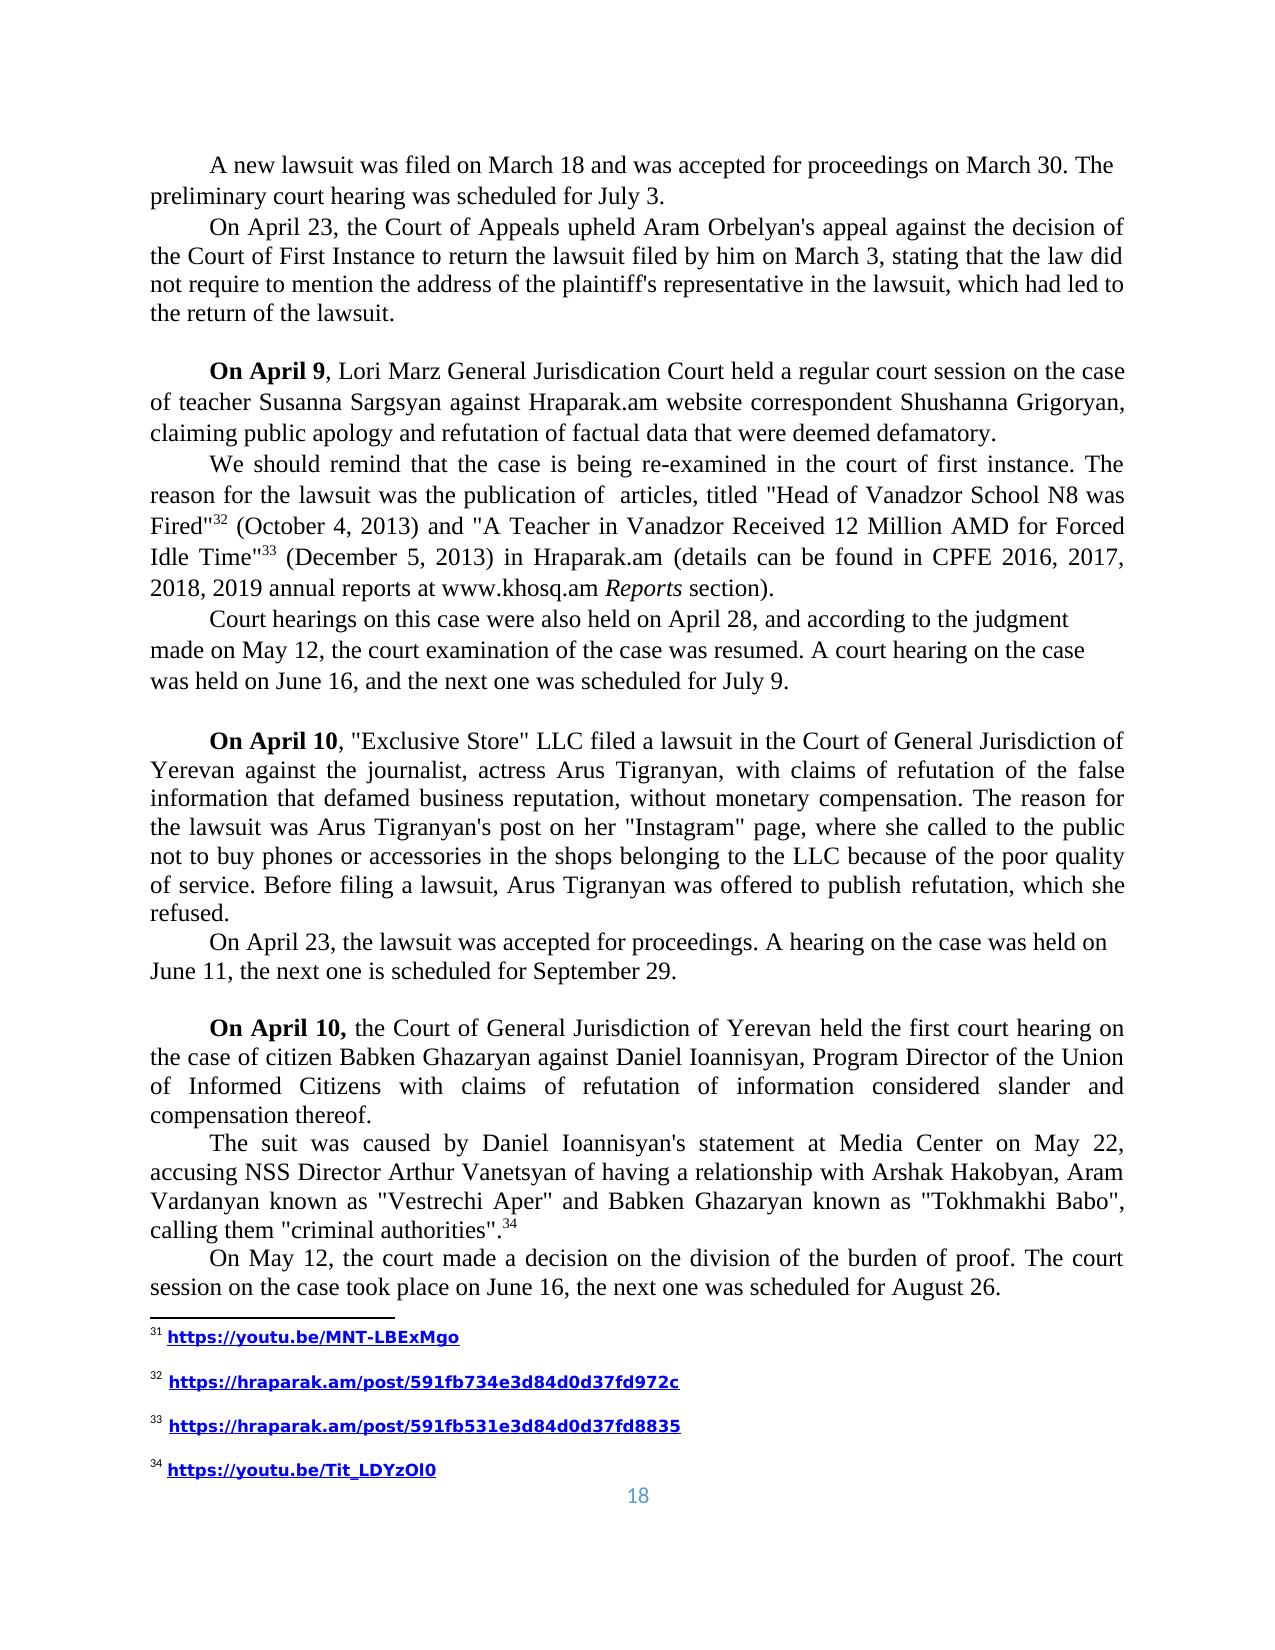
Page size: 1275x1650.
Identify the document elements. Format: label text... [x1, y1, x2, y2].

text A new lawsuit was filed on March 18 and was accepted for proceedings on March 30. The preliminary court hearing was scheduled for July 3. [150, 150, 1125, 210]
text Court hearings on this case were also held on April 28, and according to the judgment made on May 12, the court examination of the case was resumed. A court hearing on the case was held on June 16, and the next one was scheduled for July 9. [150, 604, 1125, 695]
text The suit was caused by Daniel Ioannisyan's statement at Media Center on May 22, accusing NSS Director Arthur Vanetsyan of having a relationship with Arshak Hakobyan, Aram Vardanyan known as "Vestrechi Aper" and Babken Ghazaryan known as "Tokhmakhi Babo", calling them "criminal authorities". [150, 1128, 1125, 1243]
text We should remind that the case is being re-examined in the court of first instance. The reason for the lawsuit was the publication of articles, titled "Head of Vanadzor School N8 was Fired" (October 4, 2013) and "A Teacher in Vanadzor Received 12 Million AMD for Forced Idle Time" (December 5, 2013) in Hraparak.am (details can be found in CPFE 2016, 2017, 2018, 2019 annual reports at www.khosq.am Reports section). [150, 449, 1125, 602]
text On April 10, the Court of General Jurisdiction of Yerevan held the first court hearing on the case of citizen Babken Ghazaryan against Daniel Ioannisyan, Program Director of the Union of Informed Citizens with claims of refutation of information considered slander and compensation thereof. [150, 1013, 1125, 1128]
text On April 10, "Exclusive Store" LLC filed a lawsuit in the Court of General Jurisdiction of Yerevan against the journalist, actress Arus Tigranyan, with claims of refutation of the false information that defamed business reputation, without monetary compensation. The reason for the lawsuit was Arus Tigranyan's post on her "Instagram" page, where she called to the public not to buy phones or accessories in the shops belonging to the LLC because of the poor quality of service. Before filing a lawsuit, Arus Tigranyan was offered to publish refutation, which she refused. [150, 726, 1125, 927]
text On April 23, the Court of Appeals upheld Aram Orbelyan's appeal against the decision of the Court of First Instance to return the lawsuit filed by him on March 3, stating that the law did not require to mention the address of the plaintiff's representative in the lawsuit, which had led to the return of the lawsuit. [150, 212, 1125, 327]
text On May 12, the court made a decision on the division of the burden of proof. The court session on the case took place on June 16, the next one was scheduled for August 26. [150, 1243, 1125, 1301]
text On April 9, Lori Marz General Jurisdication Court held a regular court session on the case of teacher Susanna Sargsyan against Hraparak.am website correspondent Shushanna Grigoryan, claiming public apology and refutation of factual data that were deemed defamatory. [150, 356, 1125, 447]
text On April 23, the lawsuit was accepted for proceedings. A hearing on the case was held on June 11, the next one is scheduled for September 29. [150, 927, 1125, 985]
